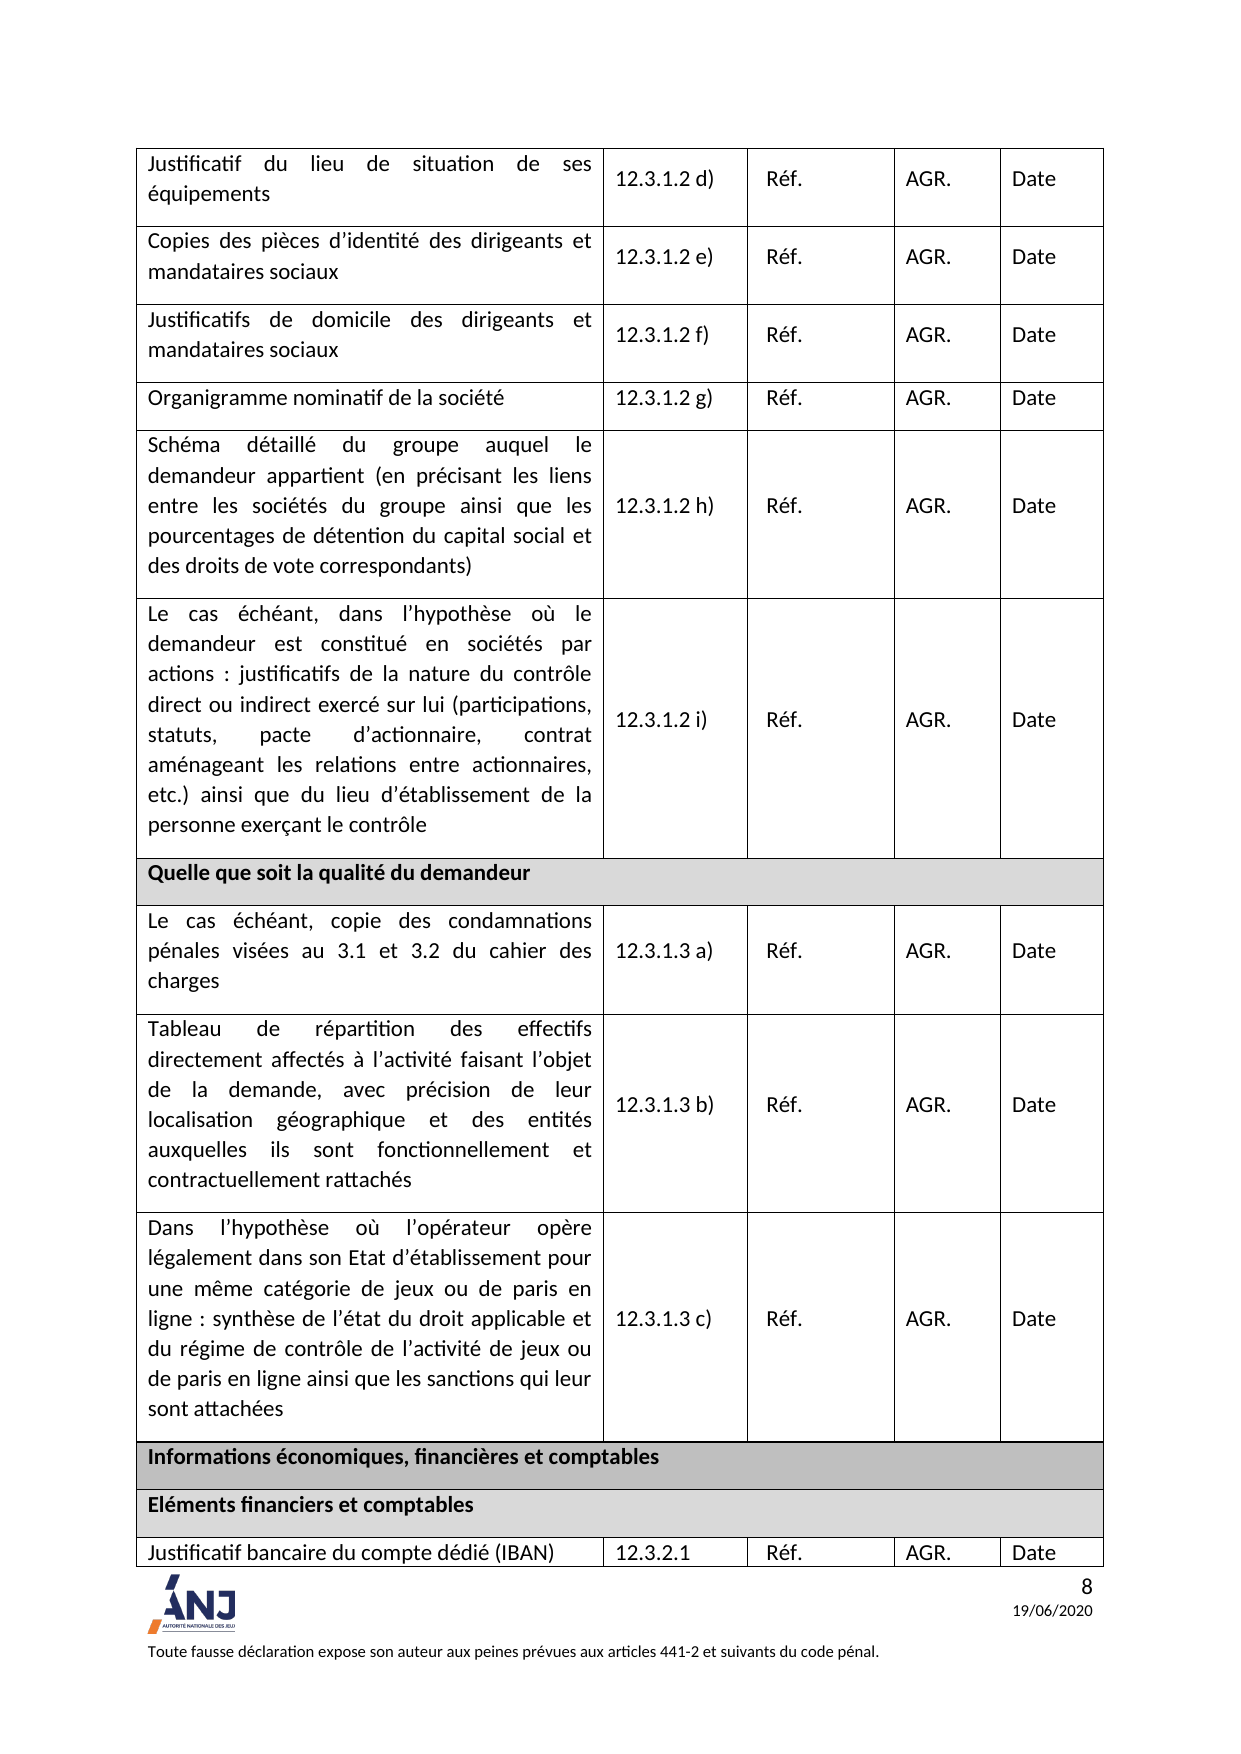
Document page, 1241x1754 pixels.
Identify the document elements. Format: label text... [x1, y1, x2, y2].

table_cell Justificatifs de domicile des dirigeants et mandataires sociaux [137, 305, 603, 382]
table_cell Schéma détaillé du groupe auquel le demandeur appartient (en précisant les liens entre les sociétés du groupe ainsi que les pourcentages de détention du capital social et des droits de vote correspondants) [137, 431, 603, 598]
table_cell [748, 149, 894, 226]
picture [147, 1574, 235, 1634]
table_cell [748, 1213, 894, 1441]
table_cell Copies des pièces d’identité des dirigeants et mandataires sociaux [137, 227, 603, 304]
table_cell [748, 906, 894, 1013]
table_cell Tableau de répartition des effectifs directement affectés à l’activité faisant l’objet de la demande, avec précision de leur localisation géographique et des entités auxquelles ils sont fonctionnellement et contractuellement rattachés [137, 1015, 603, 1212]
table_cell Organigramme nominatif de la société [137, 383, 603, 429]
table_cell 12.3.1.2 d) [604, 149, 747, 226]
table_cell 12.3.1.2 f) [604, 305, 747, 382]
table_cell Justificatif du lieu de situation de ses équipements [137, 149, 603, 226]
table_cell Informations économiques, financières et comptables [137, 1443, 1103, 1489]
table_cell [748, 599, 894, 857]
table_cell [748, 1015, 894, 1212]
table_cell Eléments financiers et comptables [137, 1490, 1103, 1537]
table_cell [748, 1538, 894, 1566]
table_cell Le cas échéant, copie des condamnations pénales visées au 3.1 et 3.2 du cahier des charges [137, 906, 603, 1013]
table_cell [748, 431, 894, 598]
table_cell 12.3.1.3 b) [604, 1015, 747, 1212]
table_cell Quelle que soit la qualité du demandeur [137, 859, 1103, 905]
table_cell 12.3.2.1 [604, 1538, 747, 1566]
table_cell 12.3.1.2 e) [604, 227, 747, 304]
table_cell Justificatif bancaire du compte dédié (IBAN) [137, 1538, 603, 1566]
table_cell Le cas échéant, dans l’hypothèse où le demandeur est constitué en sociétés par actions : justificatifs de la nature du contrôle direct ou indirect exercé sur lui (participations, statuts, pacte d’actionnaire, contrat aménageant les relations entre actionnaires, etc.) ainsi que du lieu d’établissement de la personne exerçant le contrôle [137, 599, 603, 857]
table_cell Dans l’hypothèse où l’opérateur opère légalement dans son Etat d’établissement pour une même catégorie de jeux ou de paris en ligne : synthèse de l’état du droit applicable et du régime de contrôle de l’activité de jeux ou de paris en ligne ainsi que les sanctions qui leur sont attachées [137, 1213, 603, 1441]
table_cell [748, 383, 894, 429]
table_cell 12.3.1.3 a) [604, 906, 747, 1013]
table_cell [748, 227, 894, 304]
table_cell 12.3.1.2 i) [604, 599, 747, 857]
table_cell 12.3.1.2 h) [604, 431, 747, 598]
table_cell 12.3.1.2 g) [604, 383, 747, 429]
table_cell 12.3.1.3 c) [604, 1213, 747, 1441]
table_cell [748, 305, 894, 382]
